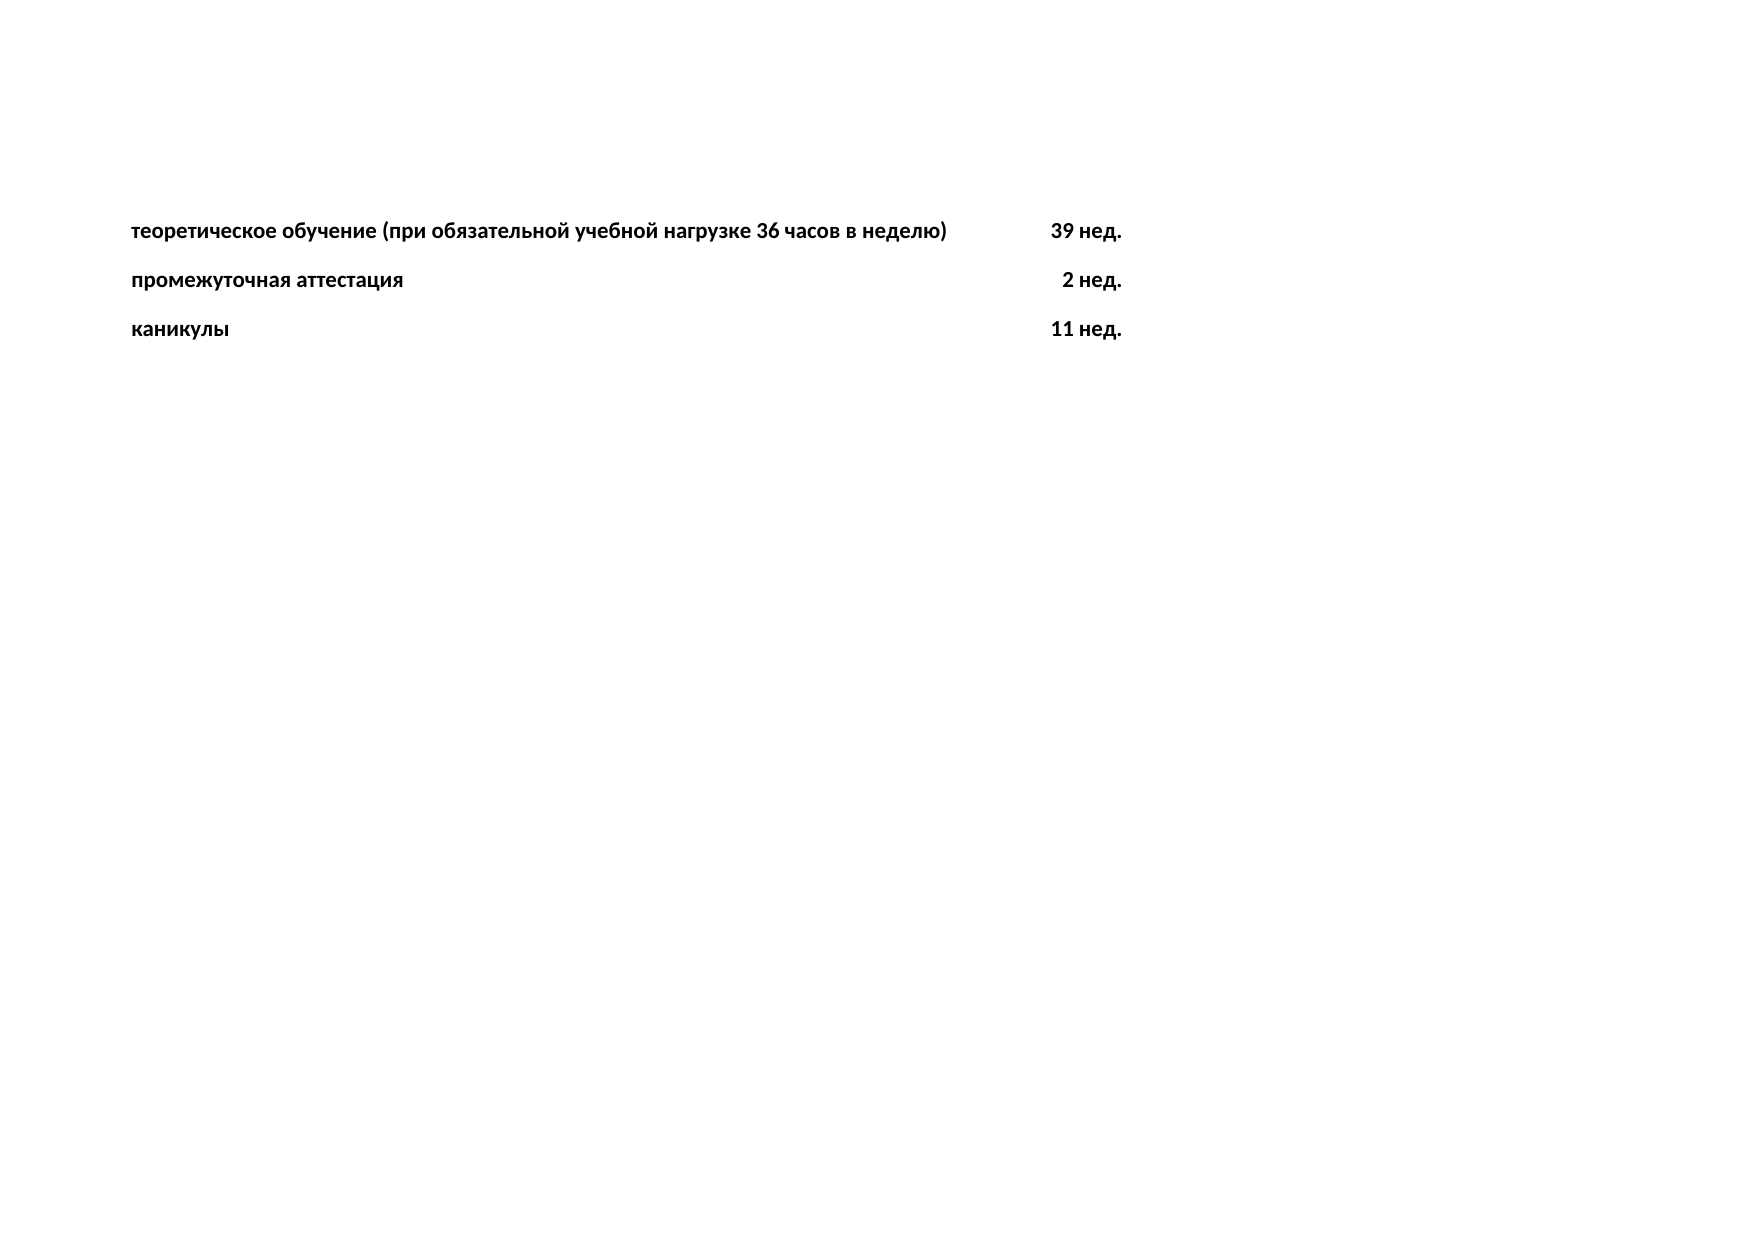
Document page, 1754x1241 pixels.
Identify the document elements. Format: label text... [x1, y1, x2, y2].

table_header 39 нед. [956, 205, 1129, 254]
table_cell 11 нед. [956, 304, 1129, 353]
table_cell каникулы [125, 304, 956, 353]
table_header теоретическое обучение (при обязательной учебной нагрузке 36 часов в неделю) [125, 205, 956, 254]
table_cell 2 нед. [956, 255, 1129, 304]
table_cell промежуточная аттестация [125, 255, 956, 304]
